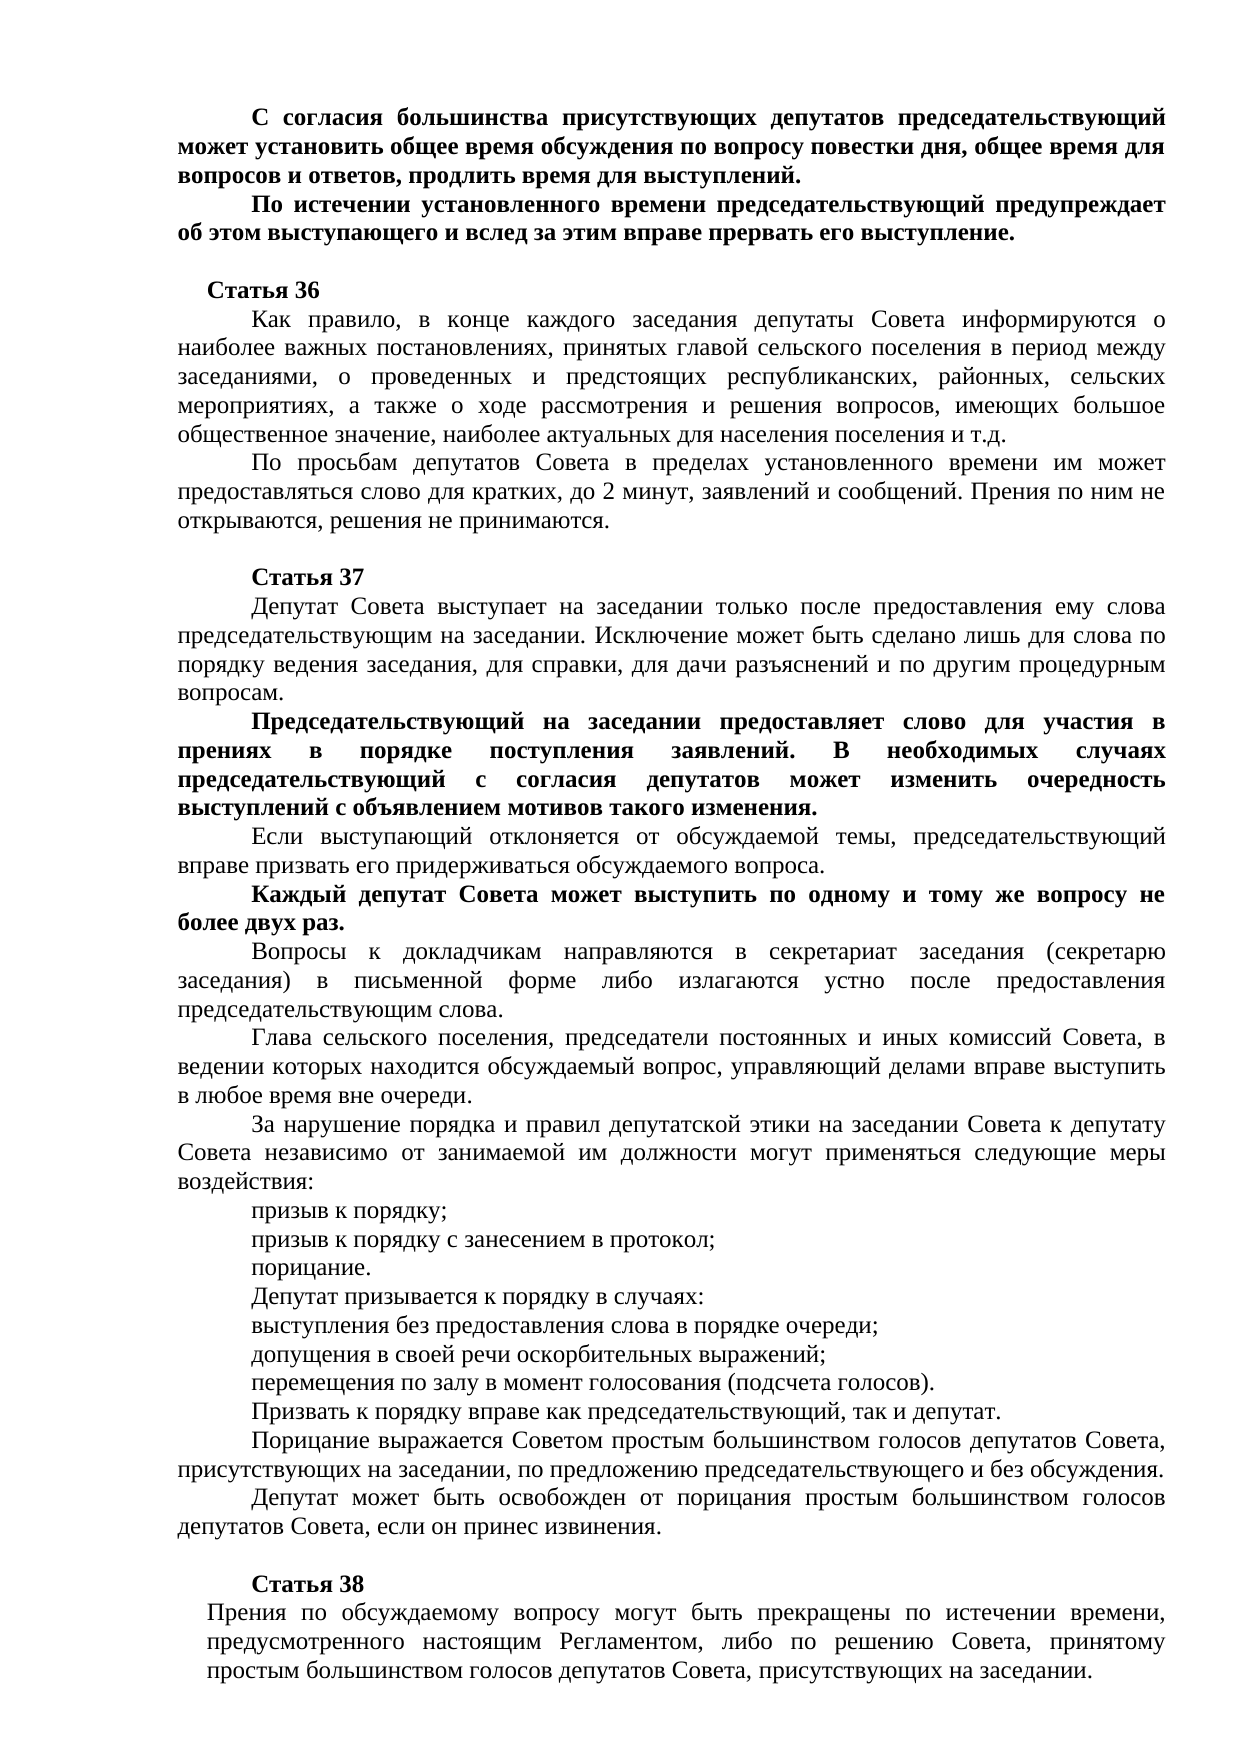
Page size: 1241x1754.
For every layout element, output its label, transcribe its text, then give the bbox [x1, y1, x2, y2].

text За нарушение порядка и правил депутатской этики на заседании Совета к депутату Совета независимо от занимаемой им должности могут применяться следующие меры воздействия: [177, 1109, 1167, 1195]
text выступления без предоставления слова в порядке очереди; [177, 1310, 1167, 1339]
text Статья 38 [177, 1569, 1167, 1597]
text Порицание выражается Советом простым большинством голосов депутатов Совета, присутствующих на заседании, по предложению председательствующего и без обсуждения. [177, 1425, 1167, 1482]
text перемещения по залу в момент голосования (подсчета голосов). [177, 1367, 1167, 1396]
text Статья 37 [177, 562, 1167, 591]
text С согласия большинства присутствующих депутатов председательствующий может установить общее время обсуждения по вопросу повестки дня, общее время для вопросов и ответов, продлить время для выступлений. [177, 102, 1167, 189]
text призыв к порядку; [177, 1195, 1167, 1224]
text Призвать к порядку вправе как председательствующий, так и депутат. [177, 1396, 1167, 1425]
text Как правило, в конце каждого заседания депутаты Совета информируются о наиболее важных постановлениях, принятых главой сельского поселения в период между заседаниями, о проведенных и предстоящих республиканских, районных, сельских мероприятиях, а также о ходе рассмотрения и решения вопросов, имеющих большое общественное значение, наиболее актуальных для населения поселения и т.д. [177, 304, 1167, 447]
text Статья 36 [207, 275, 1167, 304]
text Глава сельского поселения, председатели постоянных и иных комиссий Совета, в ведении которых находится обсуждаемый вопрос, управляющий делами вправе выступить в любое время вне очереди. [177, 1022, 1167, 1109]
text Если выступающий отклоняется от обсуждаемой темы, председательствующий вправе призвать его придерживаться обсуждаемого вопроса. [177, 821, 1167, 879]
text допущения в своей речи оскорбительных выражений; [177, 1339, 1167, 1367]
text Председательствующий на заседании предоставляет слово для участия в прениях в порядке поступления заявлений. В необходимых случаях председательствующий с согласия депутатов может изменить очередность выступлений с объявлением мотивов такого изменения. [177, 706, 1167, 821]
text Депутат может быть освобожден от порицания простым большинством голосов депутатов Совета, если он принес извинения. [177, 1482, 1167, 1540]
text Вопросы к докладчикам направляются в секретариат заседания (секретарю заседания) в письменной форме либо излагаются устно после предоставления председательствующим слова. [177, 936, 1167, 1022]
text По истечении установленного времени председательствующий предупреждает об этом выступающего и вслед за этим вправе прервать его выступление. [177, 189, 1167, 246]
text Каждый депутат Совета может выступить по одному и тому же вопросу не более двух раз. [177, 879, 1167, 936]
text Прения по обсуждаемому вопросу могут быть прекращены по истечении времени, предусмотренного настоящим Регламентом, либо по решению Совета, принятому простым большинством голосов депутатов Совета, присутствующих на заседании. [207, 1597, 1167, 1684]
text порицание. [177, 1252, 1167, 1281]
text Депутат призывается к порядку в случаях: [177, 1281, 1167, 1310]
text Депутат Совета выступает на заседании только после предоставления ему слова председательствующим на заседании. Исключение может быть сделано лишь для слова по порядку ведения заседания, для справки, для дачи разъяснений и по другим процедурным вопросам. [177, 591, 1167, 706]
text призыв к порядку с занесением в протокол; [177, 1224, 1167, 1252]
text По просьбам депутатов Совета в пределах установленного времени им может предоставляться слово для кратких, до 2 минут, заявлений и сообщений. Прения по ним не открываются, решения не принимаются. [177, 447, 1167, 534]
